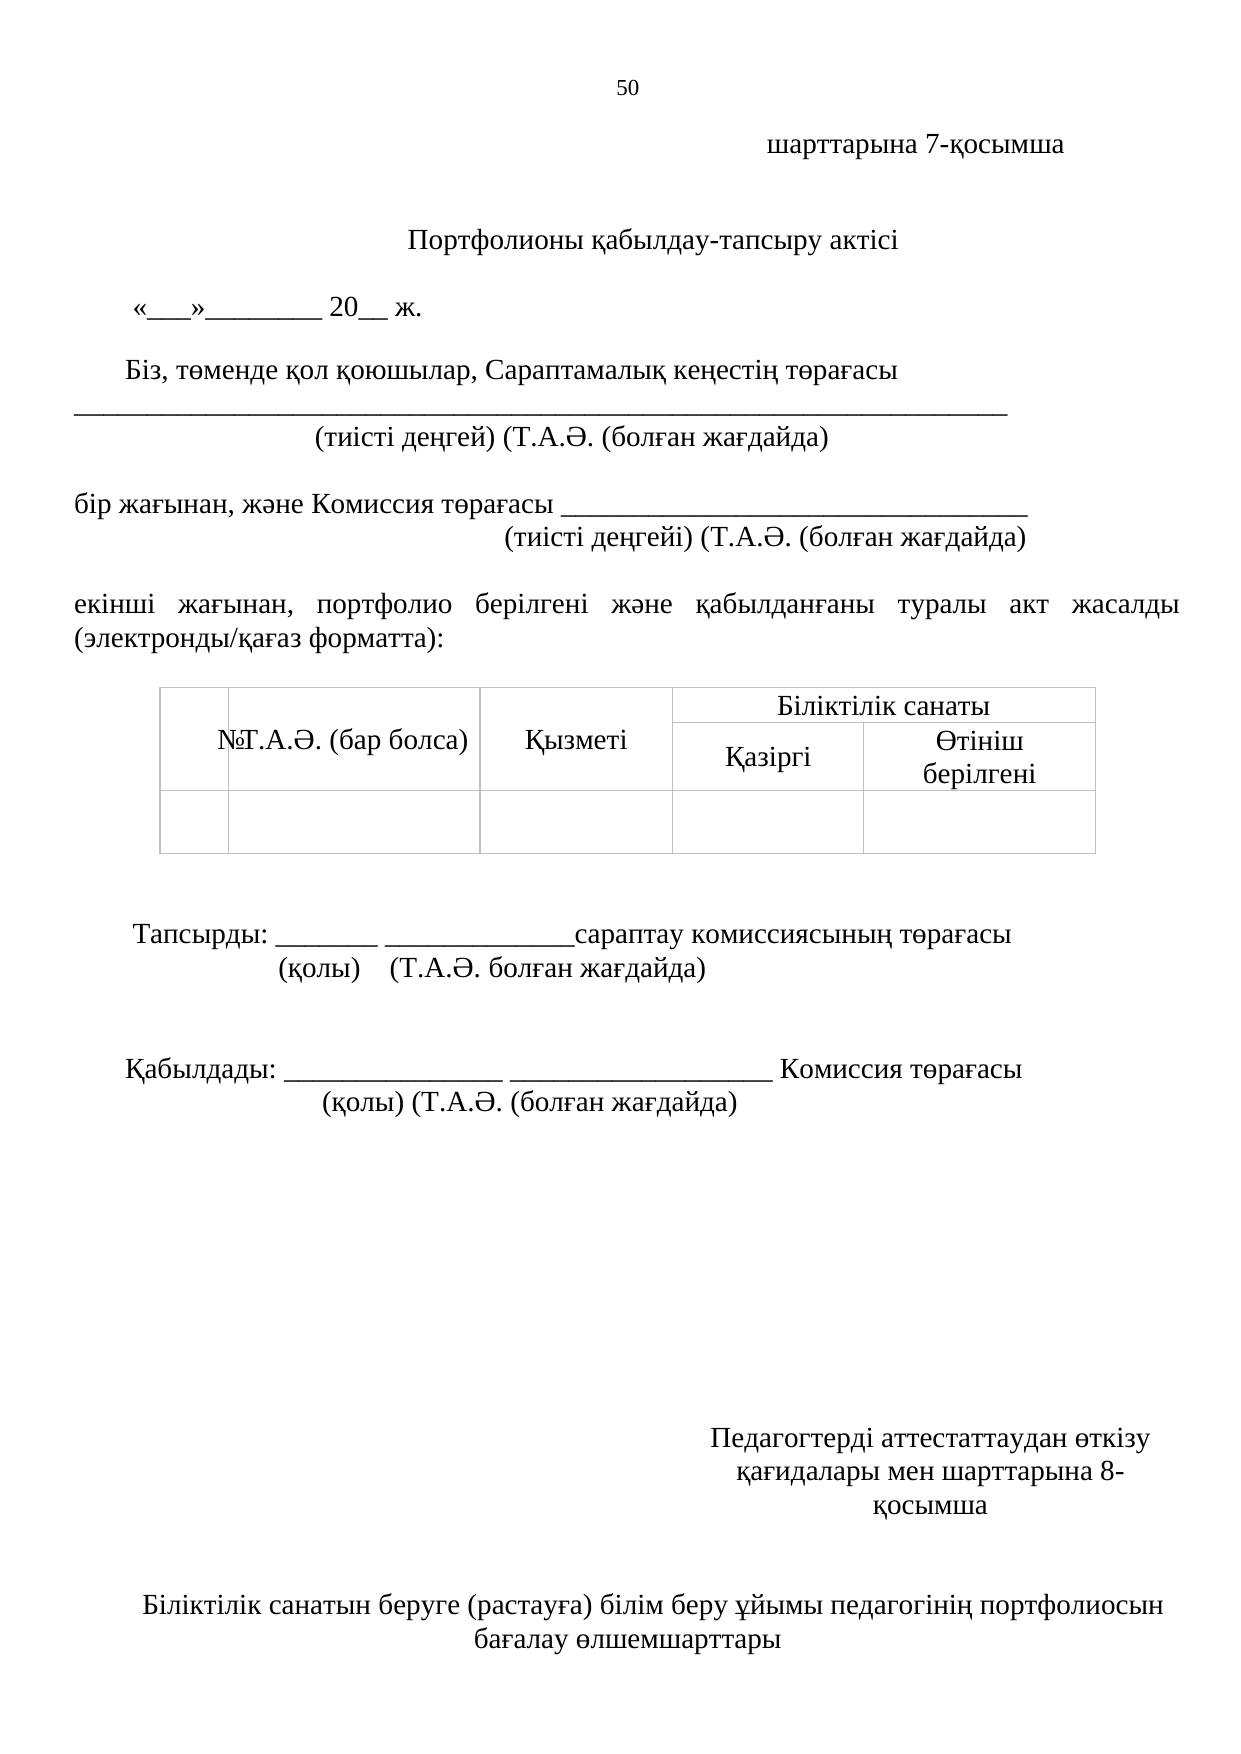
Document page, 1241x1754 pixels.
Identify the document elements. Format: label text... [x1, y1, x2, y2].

table_header Т.А.Ә. (бар болса) [229, 688, 479, 790]
text Біз, төменде қол қоюшылар, Сараптамалық кеңестің төрағасы [74, 352, 1181, 385]
table_cell [864, 791, 1095, 853]
table_cell Өтініш берілгені [864, 723, 1095, 790]
text шарттарына 7-қосымша [650, 127, 1181, 160]
text Біліктілік санатын беруге (растауға) білім беру ұйымы педагогінің портфолиосын бағалау өлшемшарттары [74, 1587, 1181, 1654]
text Портфолионы қабылдау-тапсыру актісі [74, 222, 1181, 256]
text Тапсырды: _______ _____________сараптау комиссиясының төрағасы [74, 917, 1181, 950]
table_cell [161, 791, 228, 853]
table_cell [673, 791, 863, 853]
text екінші жағынан, портфолио берілгені және қабылданғаны туралы акт жасалды (электронды/қағаз форматта): [74, 587, 1181, 654]
text Педагогтерді аттестаттаудан өткізу қағидалары мен шарттарына 8-қосымша [679, 1420, 1181, 1520]
table_header Қызметі [481, 688, 672, 790]
text «___»________ 20__ ж. [74, 289, 1181, 323]
table_cell [481, 791, 672, 853]
table_header № [161, 688, 228, 790]
table_header Біліктілік санаты [673, 688, 1095, 722]
text ________________________________________________________________ [74, 385, 1181, 419]
text бір жағынан, және Комиссия төрағасы ________________________________ [74, 486, 1181, 519]
text (тиісті деңгей) (Т.А.Ә. (болған жағдайда) [74, 419, 1181, 452]
table_cell Қазіргі [673, 723, 863, 790]
text Қабылдады: _______________ __________________ Комиссия төрағасы [74, 1051, 1181, 1084]
table_cell [229, 791, 479, 853]
text (тиісті деңгейі) (Т.А.Ә. (болған жағдайда) [74, 519, 1181, 553]
text (қолы) (Т.А.Ә. болған жағдайда) [74, 950, 1181, 984]
text (қолы) (Т.А.Ә. (болған жағдайда) [74, 1084, 1181, 1118]
